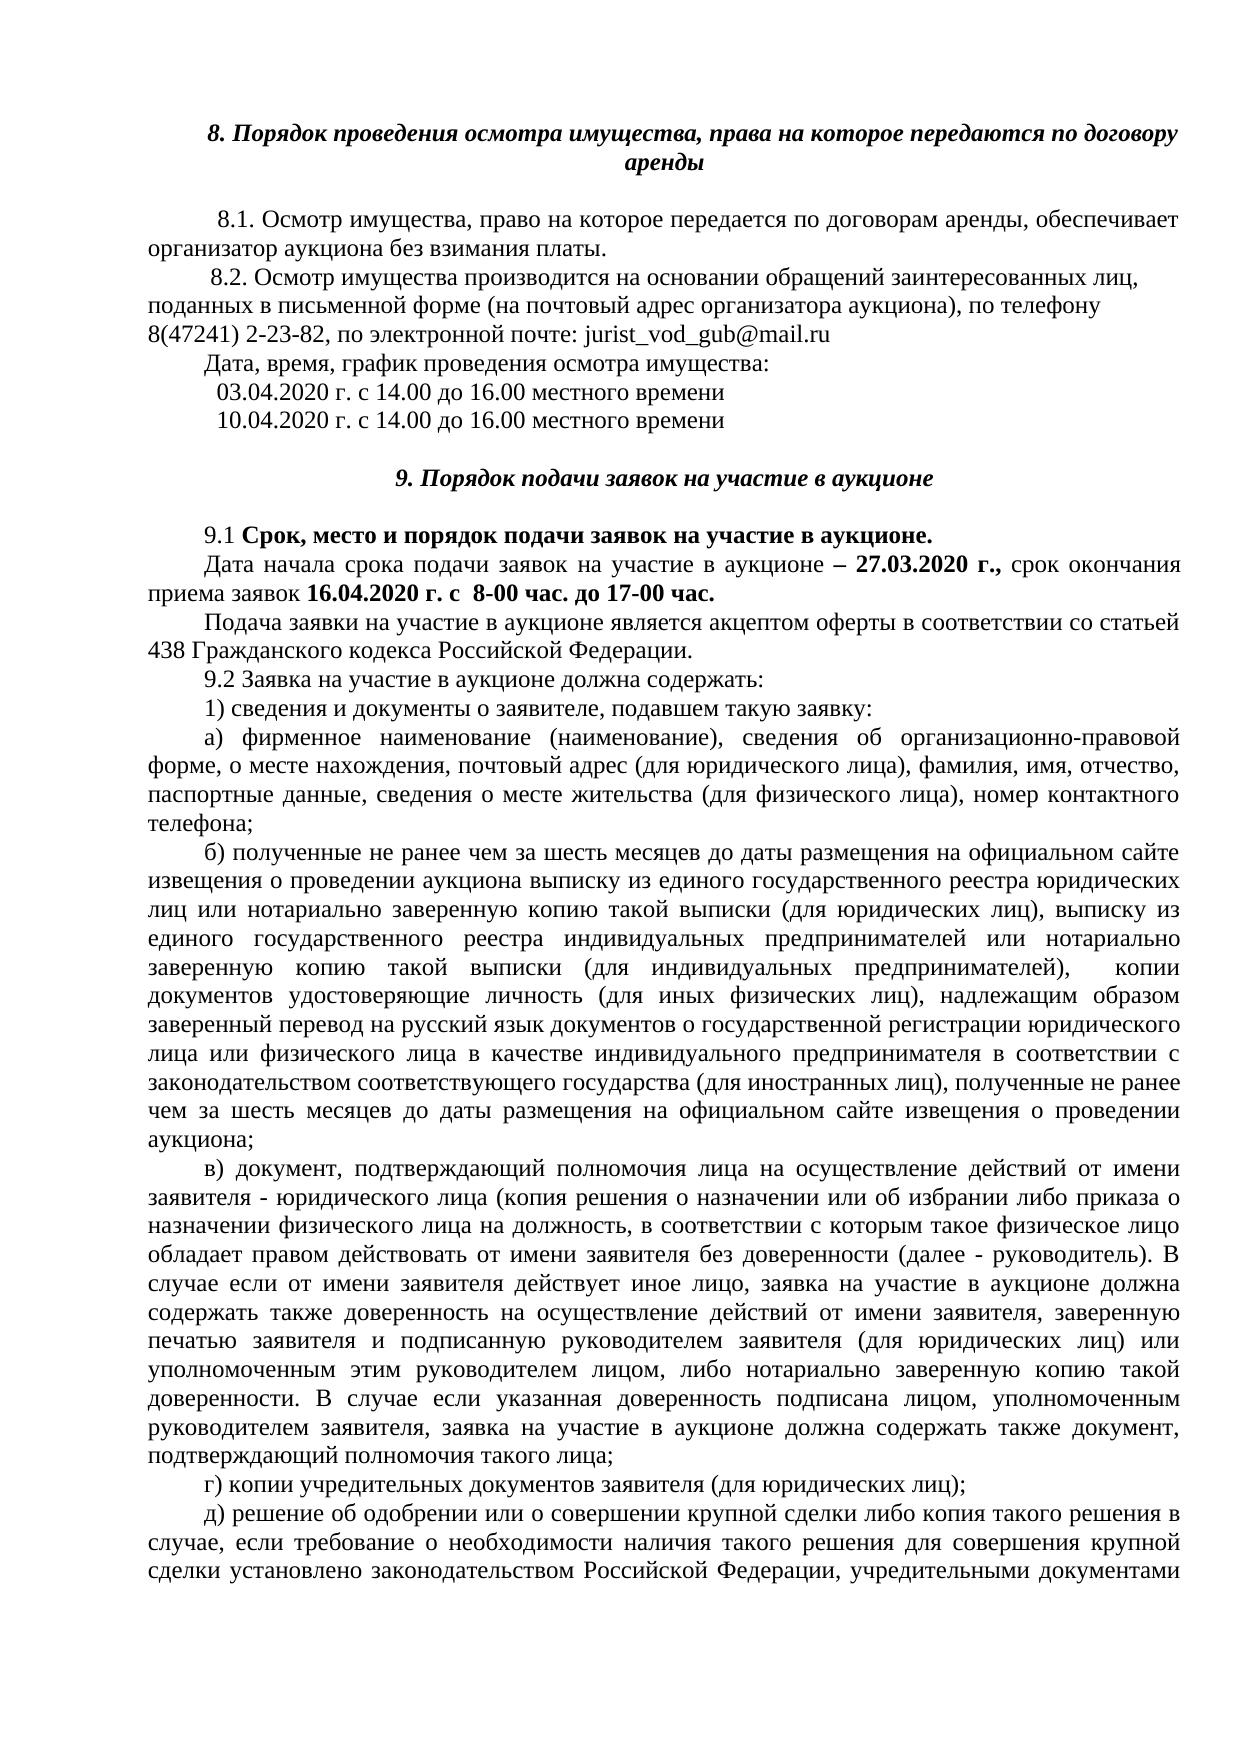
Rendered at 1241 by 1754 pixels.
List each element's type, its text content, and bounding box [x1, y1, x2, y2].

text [148, 1498, 1181, 1584]
text б) полученные не ранее чем за шесть месяцев до даты размещения на официальном сайте извещения о проведении аукциона выписку из единого государственного реестра юридических лиц или нотариально заверенную копию такой выписки (для юридических лиц), выписку из единого государственного реестра индивидуальных предпринимателей или нотариально заверенную копию такой выписки (для индивидуальных предпринимателей), копии документов удостоверяющие личность (для иных физических лиц), надлежащим образом заверенный перевод на русский язык документов о государственной регистрации юридического лица или физического лица в качестве индивидуального предпринимателя в соответствии с законодательством соответствующего государства (для иностранных лиц), полученные не ранее чем за шесть месяцев до даты размещения на официальном сайте извещения о проведении аукциона; [148, 837, 1181, 1153]
text 8.2. Осмотр имущества производится на основании обращений заинтересованных лиц, поданных в письменной форме (на почтовый адрес организатора аукциона), по телефону 8(47241) 2-23-82, по электронной почте: jurist_vod_gub@mail.ru [148, 262, 1181, 348]
text г) копии учредительных документов заявителя (для юридических лиц); [148, 1469, 1181, 1498]
text 1) сведения и документы о заявителе, подавшем такую заявку: [148, 693, 1181, 722]
text 8.1. Осмотр имущества, право на которое передается по договорам аренды, обеспечивает организатор аукциона без взимания платы. [148, 204, 1181, 262]
text Дата начала срока подачи заявок на участие в аукционе – 27.03.2020 г., срок окончания приема заявок 16.04.2020 г. с 8-00 час. до 17-00 час. [148, 549, 1181, 607]
text 03.04.2020 г. с 14.00 до 16.00 местного времени [148, 377, 1181, 406]
text 9.1 Срок, место и порядок подачи заявок на участие в аукционе. [148, 521, 1181, 549]
text Дата, время, график проведения осмотра имущества: [148, 348, 1181, 377]
text 8. Порядок проведения осмотра имущества, права на которое передаются по договору аренды [148, 118, 1181, 176]
text а) фирменное наименование (наименование), сведения об организационно-правовой форме, о месте нахождения, почтовый адрес (для юридического лица), фамилия, имя, отчество, паспортные данные, сведения о месте жительства (для физического лица), номер контактного телефона; [148, 722, 1181, 837]
text 9.2 Заявка на участие в аукционе должна содержать: [148, 664, 1181, 693]
text в) документ, подтверждающий полномочия лица на осуществление действий от имени заявителя - юридического лица (копия решения о назначении или об избрании либо приказа о назначении физического лица на должность, в соответствии с которым такое физическое лицо обладает правом действовать от имени заявителя без доверенности (далее - руководитель). В случае если от имени заявителя действует иное лицо, заявка на участие в аукционе должна содержать также доверенность на осуществление действий от имени заявителя, заверенную печатью заявителя и подписанную руководителем заявителя (для юридических лиц) или уполномоченным этим руководителем лицом, либо нотариально заверенную копию такой доверенности. В случае если указанная доверенность подписана лицом, уполномоченным руководителем заявителя, заявка на участие в аукционе должна содержать также документ, подтверждающий полномочия такого лица; [148, 1153, 1181, 1469]
text 10.04.2020 г. с 14.00 до 16.00 местного времени [148, 406, 1181, 434]
text 9. Порядок подачи заявок на участие в аукционе [148, 463, 1181, 492]
text Подача заявки на участие в аукционе является акцептом оферты в соответствии со статьей 438 Гражданского кодекса Российской Федерации. [148, 607, 1181, 664]
